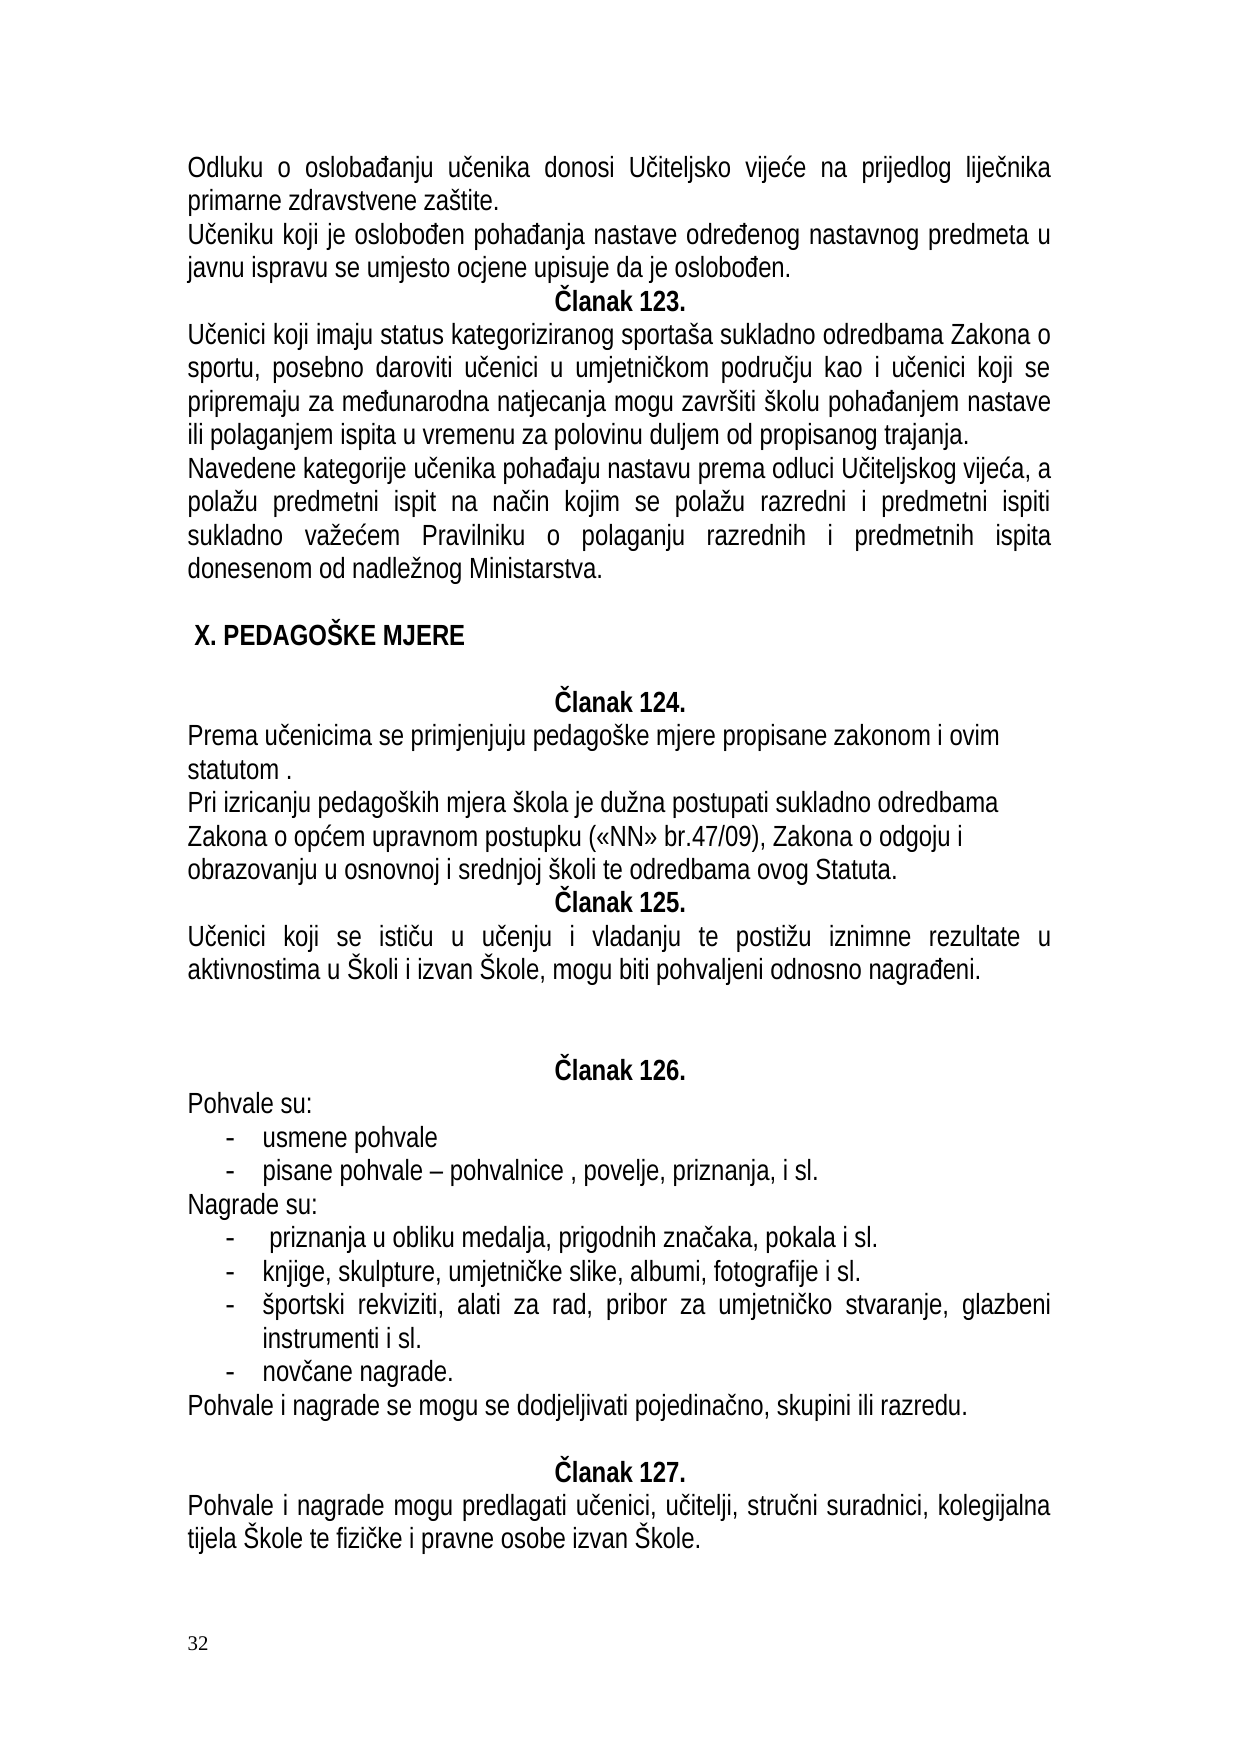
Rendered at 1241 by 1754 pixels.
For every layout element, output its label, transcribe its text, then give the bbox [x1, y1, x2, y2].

list priznanja u obliku medalja, prigodnih značaka, pokala i sl. [225, 1220, 1053, 1254]
list pisane pohvale – pohvalnice , povelje, priznanja, i sl. [225, 1153, 1053, 1187]
text X. PEDAGOŠKE MJERE [187, 618, 1053, 652]
text Pohvale i nagrade se mogu se dodjeljivati pojedinačno, skupini ili razredu. [187, 1388, 1053, 1421]
text Učenici koji se ističu u učenju i vladanju te postižu iznimne rezultate u aktivnostima u Školi i izvan Škole, mogu biti pohvaljeni odnosno nagrađeni. [187, 919, 1053, 986]
text Učeniku koji je oslobođen pohađanja nastave određenog nastavnog predmeta u javnu ispravu se umjesto ocjene upisuje da je oslobođen. [187, 217, 1053, 284]
text Prema učenicima se primjenjuju pedagoške mjere propisane zakonom i ovim statutom . [187, 718, 1053, 785]
text Članak 123. [187, 284, 1053, 317]
list novčane nagrade. [225, 1354, 1053, 1388]
text Učenici koji imaju status kategoriziranog sportaša sukladno odredbama Zakona o sportu, posebno daroviti učenici u umjetničkom području kao i učenici koji se pripremaju za međunarodna natjecanja mogu završiti školu pohađanjem nastave ili polaganjem ispita u vremenu za polovinu duljem od propisanog trajanja. [187, 317, 1053, 451]
text Navedene kategorije učenika pohađaju nastavu prema odluci Učiteljskog vijeća, a polažu predmetni ispit na način kojim se polažu razredni i predmetni ispiti sukladno važećem Pravilniku o polaganju razrednih i predmetnih ispita donesenom od nadležnog Ministarstva. [187, 451, 1053, 585]
text Članak 125. [187, 886, 1053, 919]
text Nagrade su: [187, 1187, 1053, 1220]
text Odluku o oslobađanju učenika donosi Učiteljsko vijeće na prijedlog liječnika primarne zdravstvene zaštite. [187, 150, 1053, 217]
list usmene pohvale [225, 1120, 1053, 1153]
text Pri izricanju pedagoških mjera škola je dužna postupati sukladno odredbama Zakona o općem upravnom postupku («NN» br.47/09), Zakona o odgoju i obrazovanju u osnovnoj i srednjoj školi te odredbama ovog Statuta. [187, 785, 1053, 886]
list knjige, skulpture, umjetničke slike, albumi, fotografije i sl. [225, 1254, 1053, 1287]
text Članak 124. [187, 685, 1053, 718]
list športski rekviziti, alati za rad, pribor za umjetničko stvaranje, glazbeni instrumenti i sl. [225, 1287, 1053, 1354]
text Pohvale su: [187, 1086, 1053, 1120]
text Članak 127. [187, 1455, 1053, 1488]
text Pohvale i nagrade mogu predlagati učenici, učitelji, stručni suradnici, kolegijalna tijela Škole te fizičke i pravne osobe izvan Škole. [187, 1488, 1053, 1555]
text Članak 126. [187, 1053, 1053, 1086]
